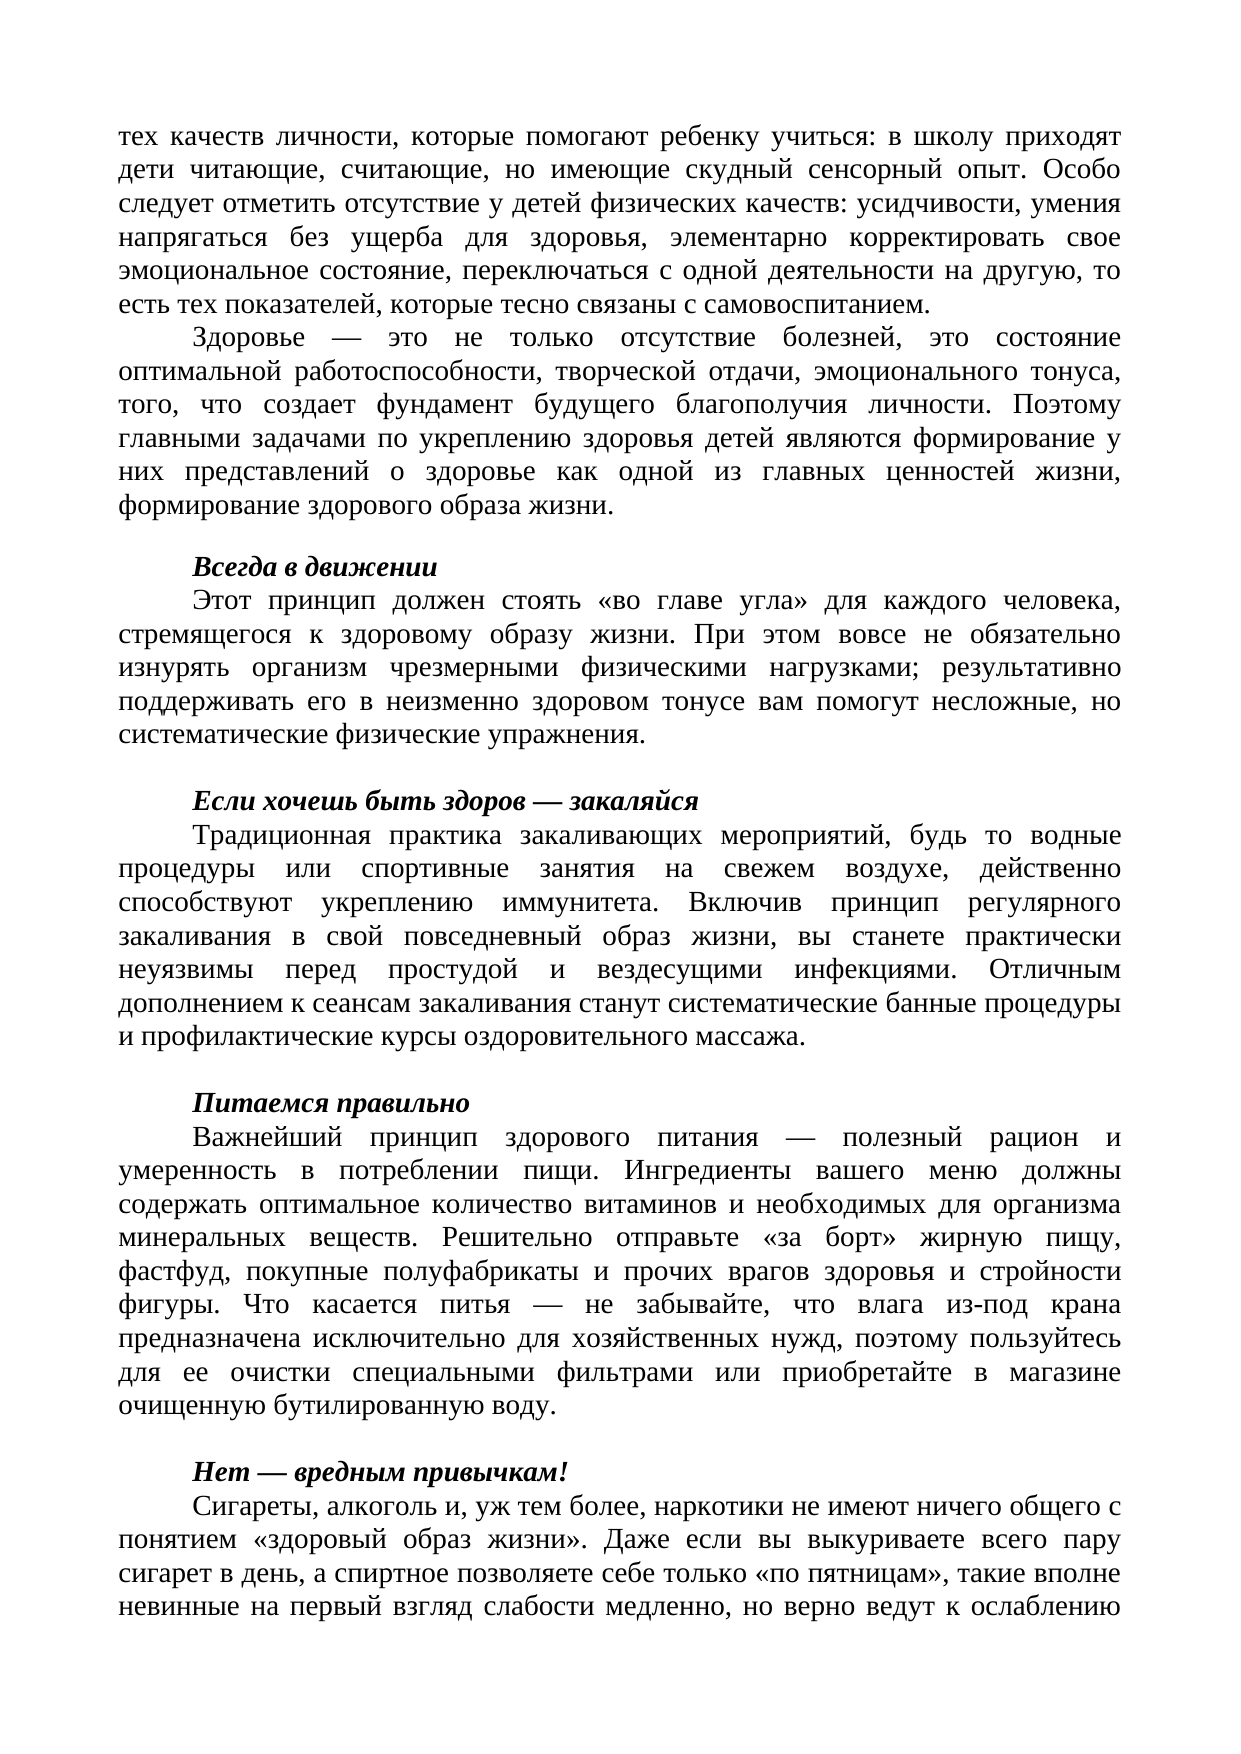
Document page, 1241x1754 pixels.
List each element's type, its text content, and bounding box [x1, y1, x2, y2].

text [118, 1488, 1122, 1622]
text Нет — вредным привычкам! [118, 1454, 1122, 1488]
text Важнейший принцип здорового питания — полезный рацион и умеренность в потреблении пищи. Ингредиенты вашего меню должны содержать оптимальное количество витаминов и необходимых для организма минеральных веществ. Решительно отправьте «за борт» жирную пищу, фастфуд, покупные полуфабрикаты и прочих врагов здоровья и стройности фигуры. Что касается питья — не забывайте, что влага из-под крана предназначена исключительно для хозяйственных нужд, поэтому пользуйтесь для ее очистки специальными фильтрами или приобретайте в магазине очищенную бутилированную воду. [118, 1119, 1122, 1421]
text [118, 118, 1122, 319]
text Если хочешь быть здоров — закаляйся [118, 783, 1122, 817]
text Здоровье — это не только отсутствие болезней, это состояние оптимальной работоспособности, творческой отдачи, эмоционального тонуса, того, что создает фундамент будущего благополучия личности. Поэтому главными задачами по укреплению здоровья детей являются формирование у них представлений о здоровье как одной из главных ценностей жизни, формирование здорового образа жизни. [118, 319, 1122, 521]
text Всегда в движении [118, 549, 1122, 582]
text Этот принцип должен стоять «во главе угла» для каждого человека, стремящегося к здоровому образу жизни. При этом вовсе не обязательно изнурять организм чрезмерными физическими нагрузками; результативно поддерживать его в неизменно здоровом тонусе вам помогут несложные, но систематические физические упражнения. [118, 582, 1122, 750]
text Традиционная практика закаливающих мероприятий, будь то водные процедуры или спортивные занятия на свежем воздухе, действенно способствуют укреплению иммунитета. Включив принцип регулярного закаливания в свой повседневный образ жизни, вы станете практически неуязвимы перед простудой и вездесущими инфекциями. Отличным дополнением к сеансам закаливания станут систематические банные процедуры и профилактические курсы оздоровительного массажа. [118, 817, 1122, 1052]
text Питаемся правильно [118, 1085, 1122, 1119]
